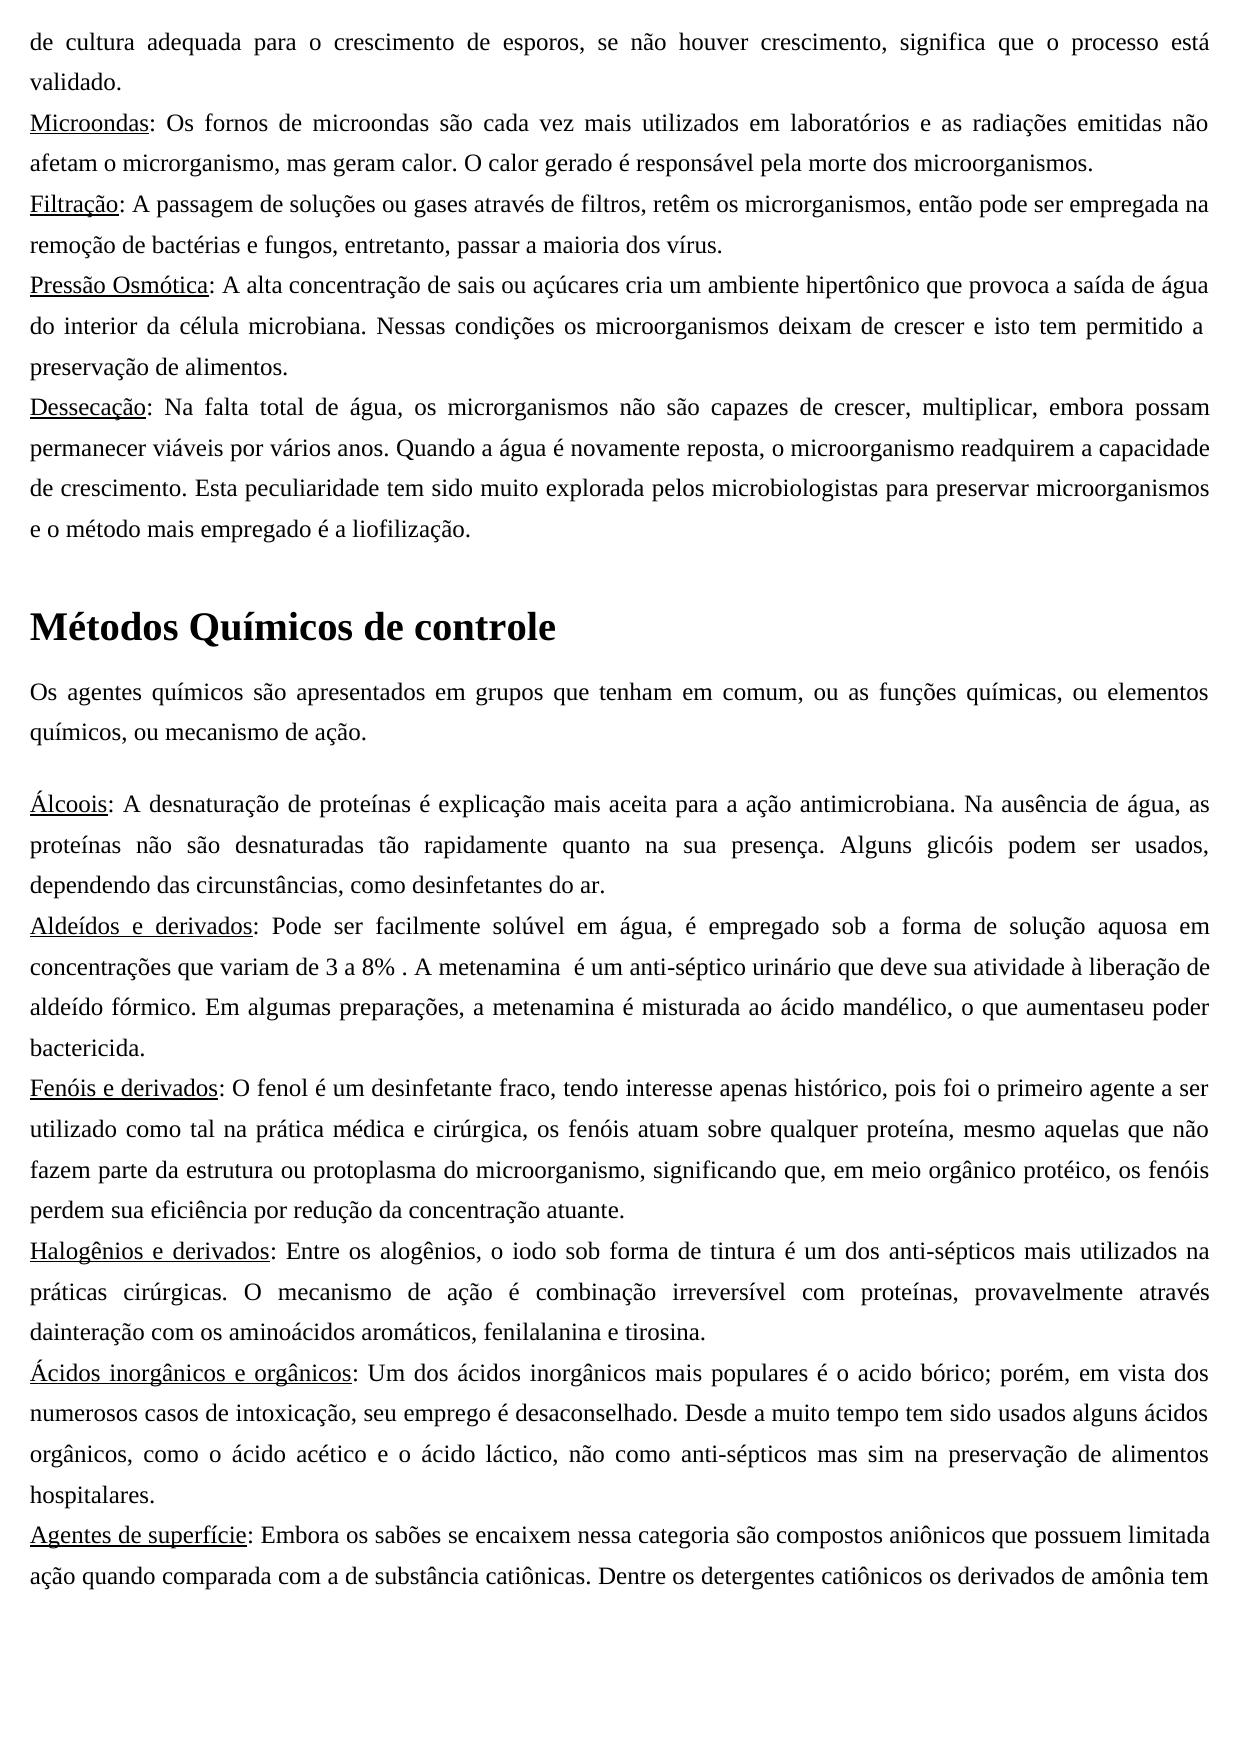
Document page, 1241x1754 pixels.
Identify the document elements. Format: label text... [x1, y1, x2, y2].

text Fenóis e derivados: O fenol é um desinfetante fraco, tendo interesse apenas histórico, pois foi o primeiro agente a ser utilizado como tal na prática médica e cirúrgica, os fenóis atuam sobre qualquer proteína, mesmo aquelas que não fazem parte da estrutura ou protoplasma do microorganismo, significando que, em meio orgânico protéico, os fenóis perdem sua eficiência por redução da concentração atuante. [29, 1062, 1211, 1224]
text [29, 1508, 1211, 1590]
text Os agentes químicos são apresentados em grupos que tenham em comum, ou as funções químicas, ou elementos químicos, ou mecanismo de ação. [29, 665, 1211, 746]
text Microondas: Os fornos de microondas são cada vez mais utilizados em laboratórios e as radiações emitidas não afetam o microrganismo, mas geram calor. O calor gerado é responsável pela morte dos microorganismos. [29, 96, 1211, 177]
text Pressão Osmótica: A alta concentração de sais ou açúcares cria um ambiente hipertônico que provoca a saída de água do interior da célula microbiana. Nessas condições os microorganismos deixam de crescer e isto tem permitido a preservação de alimentos. [29, 258, 1211, 380]
text Ácidos inorgânicos e orgânicos: Um dos ácidos inorgânicos mais populares é o acido bórico; porém, em vista dos numerosos casos de intoxicação, seu emprego é desaconselhado. Desde a muito tempo tem sido usados alguns ácidos orgânicos, como o ácido acético e o ácido láctico, não como anti-sépticos mas sim na preservação de alimentos hospitalares. [29, 1346, 1211, 1508]
text Álcoois: A desnaturação de proteínas é explicação mais aceita para a ação antimicrobiana. Na ausência de água, as proteínas não são desnaturadas tão rapidamente quanto na sua presença. Alguns glicóis podem ser usados, dependendo das circunstâncias, como desinfetantes do ar. [29, 777, 1211, 899]
text Métodos Químicos de controle [29, 602, 1211, 649]
text Aldeídos e derivados: Pode ser facilmente solúvel em água, é empregado sob a forma de solução aquosa em concentrações que variam de 3 a 8% . A metenamina é um anti-séptico urinário que deve sua atividade à liberação de aldeído fórmico. Em algumas preparações, a metenamina é misturada ao ácido mandélico, o que aumentaseu poder bactericida. [29, 899, 1211, 1062]
text Halogênios e derivados: Entre os alogênios, o iodo sob forma de tintura é um dos anti-sépticos mais utilizados na práticas cirúrgicas. O mecanismo de ação é combinação irreversível com proteínas, provavelmente através dainteração com os aminoácidos aromáticos, fenilalanina e tirosina. [29, 1224, 1211, 1346]
text Filtração: A passagem de soluções ou gases através de filtros, retêm os microrganismos, então pode ser empregada na remoção de bactérias e fungos, entretanto, passar a maioria dos vírus. [29, 177, 1211, 258]
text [29, 15, 1211, 96]
text Dessecação: Na falta total de água, os microrganismos não são capazes de crescer, multiplicar, embora possam permanecer viáveis por vários anos. Quando a água é novamente reposta, o microorganismo readquirem a capacidade de crescimento. Esta peculiaridade tem sido muito explorada pelos microbiologistas para preservar microorganismos e o método mais empregado é a liofilização. [29, 380, 1211, 543]
